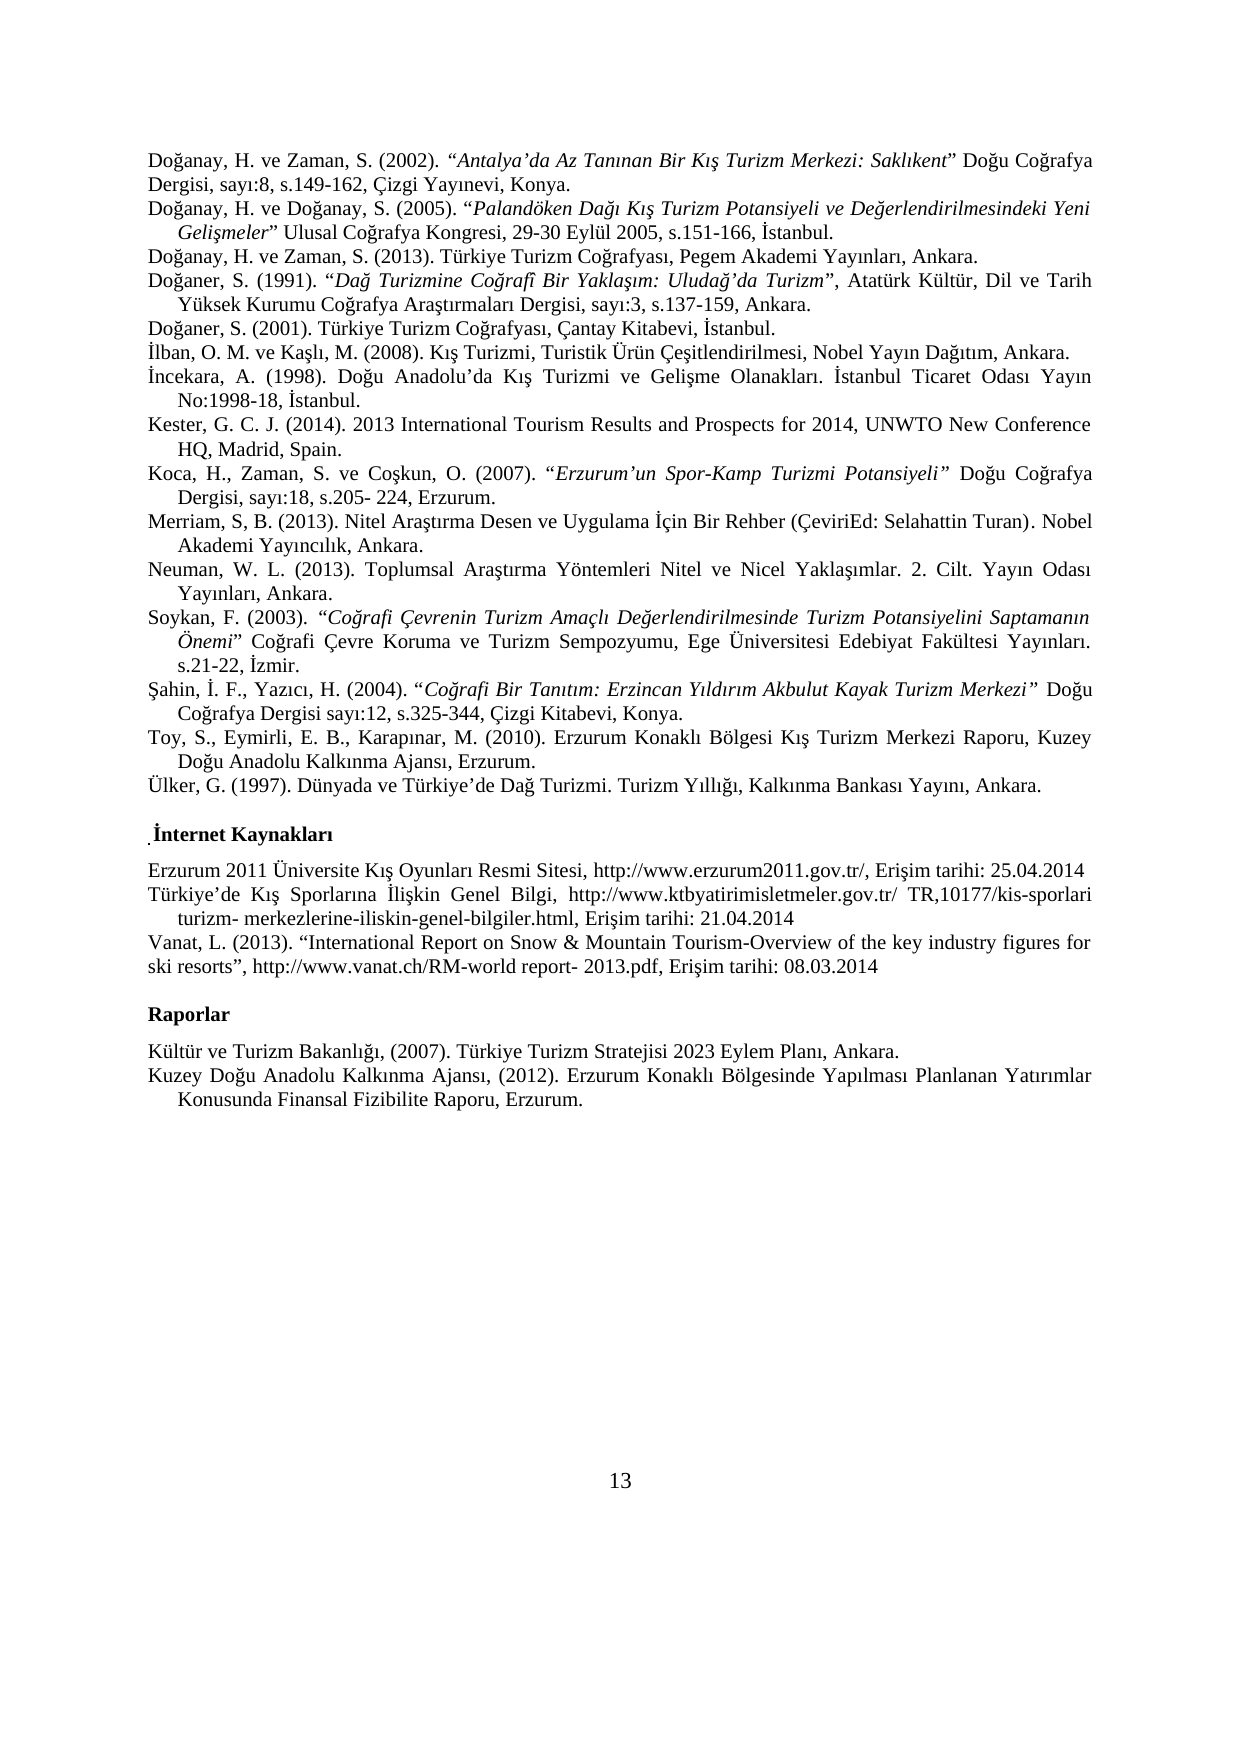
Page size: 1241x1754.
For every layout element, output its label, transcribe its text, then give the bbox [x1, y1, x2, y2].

text Ülker, G. (1997). Dünyada ve Türkiye’de Dağ Turizmi. Turizm Yıllığı, Kalkınma Bankası Yayını, Ankara. [148, 773, 1092, 797]
text Şahin, İ. F., Yazıcı, H. (2004). “Coğrafi Bir Tanıtım: Erzincan Yıldırım Akbulut Kayak Turizm Merkezi” Doğu Coğrafya Dergisi sayı:12, s.325-344, Çizgi Kitabevi, Konya. [148, 677, 1092, 725]
text Türkiye’de Kış Sporlarına İlişkin Genel Bilgi, http://www.ktbyatirimisletmeler.gov.tr/ TR,10177/kis-sporlari turizm- merkezlerine-iliskin-genel-bilgiler.html, Erişim tarihi: 21.04.2014 [148, 882, 1092, 930]
text Doğanay, H. ve Doğanay, S. (2005). “Palandöken Dağı Kış Turizm Potansiyeli ve Değerlendirilmesindeki Yeni Gelişmeler” Ulusal Coğrafya Kongresi, 29-30 Eylül 2005, s.151-166, İstanbul. [148, 196, 1092, 244]
text Toy, S., Eymirli, E. B., Karapınar, M. (2010). Erzurum Konaklı Bölgesi Kış Turizm Merkezi Raporu, Kuzey Doğu Anadolu Kalkınma Ajansı, Erzurum. [148, 725, 1092, 773]
text İlban, O. M. ve Kaşlı, M. (2008). Kış Turizmi, Turistik Ürün Çeşitlendirilmesi, Nobel Yayın Dağıtım, Ankara. [148, 340, 1092, 364]
text Doğaner, S. (2001). Türkiye Turizm Coğrafyası, Çantay Kitabevi, İstanbul. [148, 316, 1092, 340]
text İncekara, A. (1998). Doğu Anadolu’da Kış Turizmi ve Gelişme Olanakları. İstanbul Ticaret Odası Yayın No:1998-18, İstanbul. [148, 364, 1092, 412]
text Soykan, F. (2003). “Coğrafi Çevrenin Turizm Amaçlı Değerlendirilmesinde Turizm Potansiyelini Saptamanın Önemi” Coğrafi Çevre Koruma ve Turizm Sempozyumu, Ege Üniversitesi Edebiyat Fakültesi Yayınları. s.21-22, İzmir. [148, 605, 1092, 677]
text İnternet Kaynakları [148, 821, 1092, 846]
text Koca, H., Zaman, S. ve Coşkun, O. (2007). “Erzurum’un Spor-Kamp Turizmi Potansiyeli” Doğu Coğrafya Dergisi, sayı:18, s.205- 224, Erzurum. [148, 461, 1092, 509]
text Kültür ve Turizm Bakanlığı, (2007). Türkiye Turizm Stratejisi 2023 Eylem Planı, Ankara. [148, 1039, 1092, 1063]
text Neuman, W. L. (2013). Toplumsal Araştırma Yöntemleri Nitel ve Nicel Yaklaşımlar. 2. Cilt. Yayın Odası Yayınları, Ankara. [148, 557, 1092, 605]
text Doğanay, H. ve Zaman, S. (2013). Türkiye Turizm Coğrafyası, Pegem Akademi Yayınları, Ankara. [148, 244, 1092, 268]
text Erzurum 2011 Üniversite Kış Oyunları Resmi Sitesi, http://www.erzurum2011.gov.tr/, Erişim tarihi: 25.04.2014 [148, 858, 1092, 882]
text Merriam, S, B. (2013). Nitel Araştırma Desen ve Uygulama İçin Bir Rehber (ÇeviriEd: Selahattin Turan). Nobel Akademi Yayıncılık, Ankara. [148, 509, 1092, 557]
text Kuzey Doğu Anadolu Kalkınma Ajansı, (2012). Erzurum Konaklı Bölgesinde Yapılması Planlanan Yatırımlar Konusunda Finansal Fizibilite Raporu, Erzurum. [148, 1063, 1092, 1111]
text Doğanay, H. ve Zaman, S. (2002). “Antalya’da Az Tanınan Bir Kış Turizm Merkezi: Saklıkent” Doğu Coğrafya Dergisi, sayı:8, s.149-162, Çizgi Yayınevi, Konya. [148, 148, 1092, 196]
text Raporlar [148, 1002, 1092, 1026]
text Vanat, L. (2013). “International Report on Snow & Mountain Tourism-Overview of the key industry figures for ski resorts”, http://www.vanat.ch/RM-world report- 2013.pdf, Erişim tarihi: 08.03.2014 [148, 930, 1092, 978]
text Doğaner, S. (1991). “Dağ Turizmine Coğrafî Bir Yaklaşım: Uludağ’da Turizm”, Atatürk Kültür, Dil ve Tarih Yüksek Kurumu Coğrafya Araştırmaları Dergisi, sayı:3, s.137-159, Ankara. [148, 268, 1092, 316]
text Kester, G. C. J. (2014). 2013 International Tourism Results and Prospects for 2014, UNWTO New Conference HQ, Madrid, Spain. [148, 412, 1092, 461]
